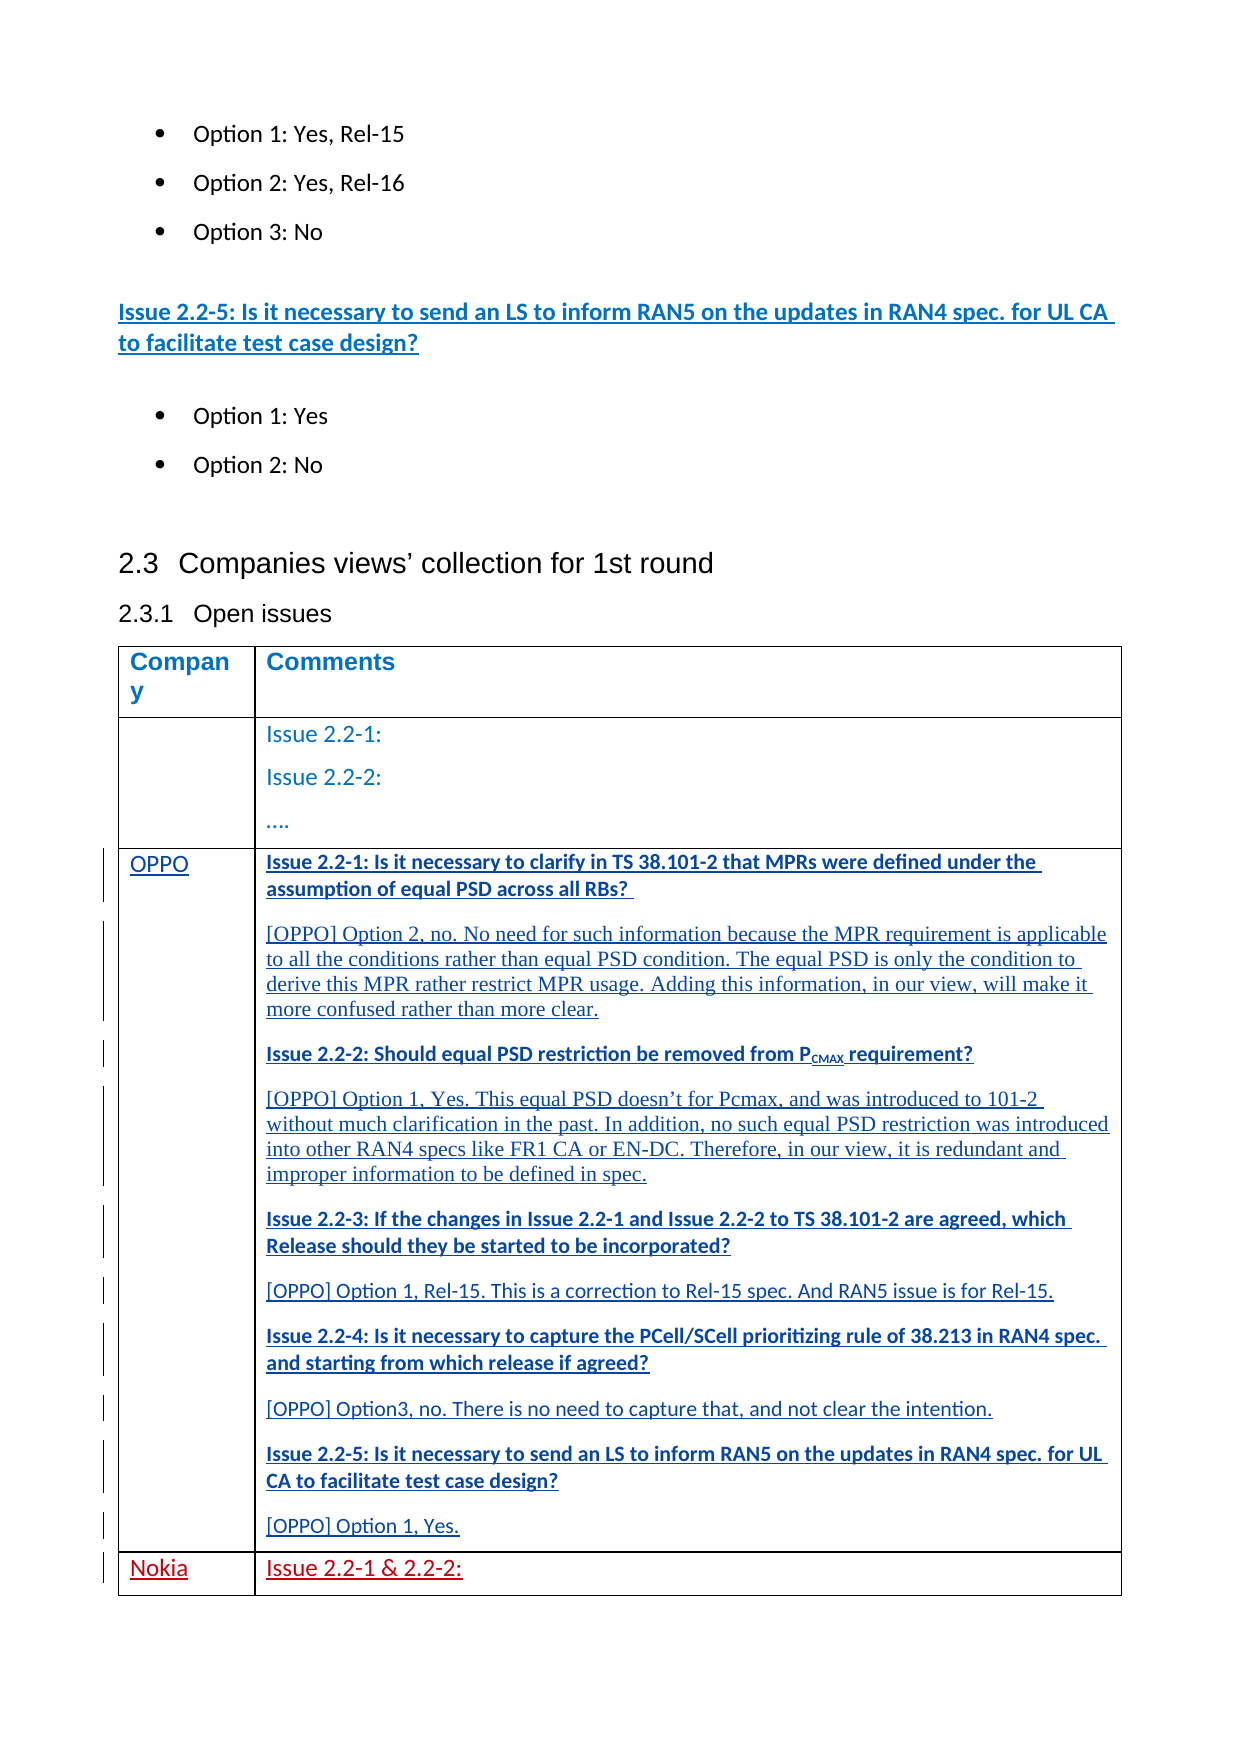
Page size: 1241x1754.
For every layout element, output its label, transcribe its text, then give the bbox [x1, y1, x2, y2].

subtitle Companies views’ collection for 1st round [118, 546, 1122, 580]
subtitle Open issues [118, 599, 1122, 627]
table_cell [119, 849, 254, 1551]
subtitle Option 1: Yes [156, 400, 1122, 431]
table_cell [119, 1553, 254, 1595]
table_cell Issue 2.2-1: Issue 2.2-2: …. [256, 718, 1121, 847]
subtitle Option 1: Yes, Rel-15 [156, 118, 1122, 148]
text Issue 2.2-5: Is it necessary to send an LS to inform RAN5 on the updates in RAN4 spec. for UL CA to facilitate test case design? [118, 296, 1122, 357]
subtitle Option 3: No [156, 217, 1122, 247]
subtitle Option 2: No [156, 450, 1122, 480]
table_cell [256, 849, 1121, 1551]
subtitle Option 2: Yes, Rel-16 [156, 167, 1122, 198]
table_cell [119, 718, 254, 847]
table_header Comments [256, 647, 1121, 717]
table_cell [256, 1553, 1121, 1595]
table_header Company [119, 647, 254, 717]
